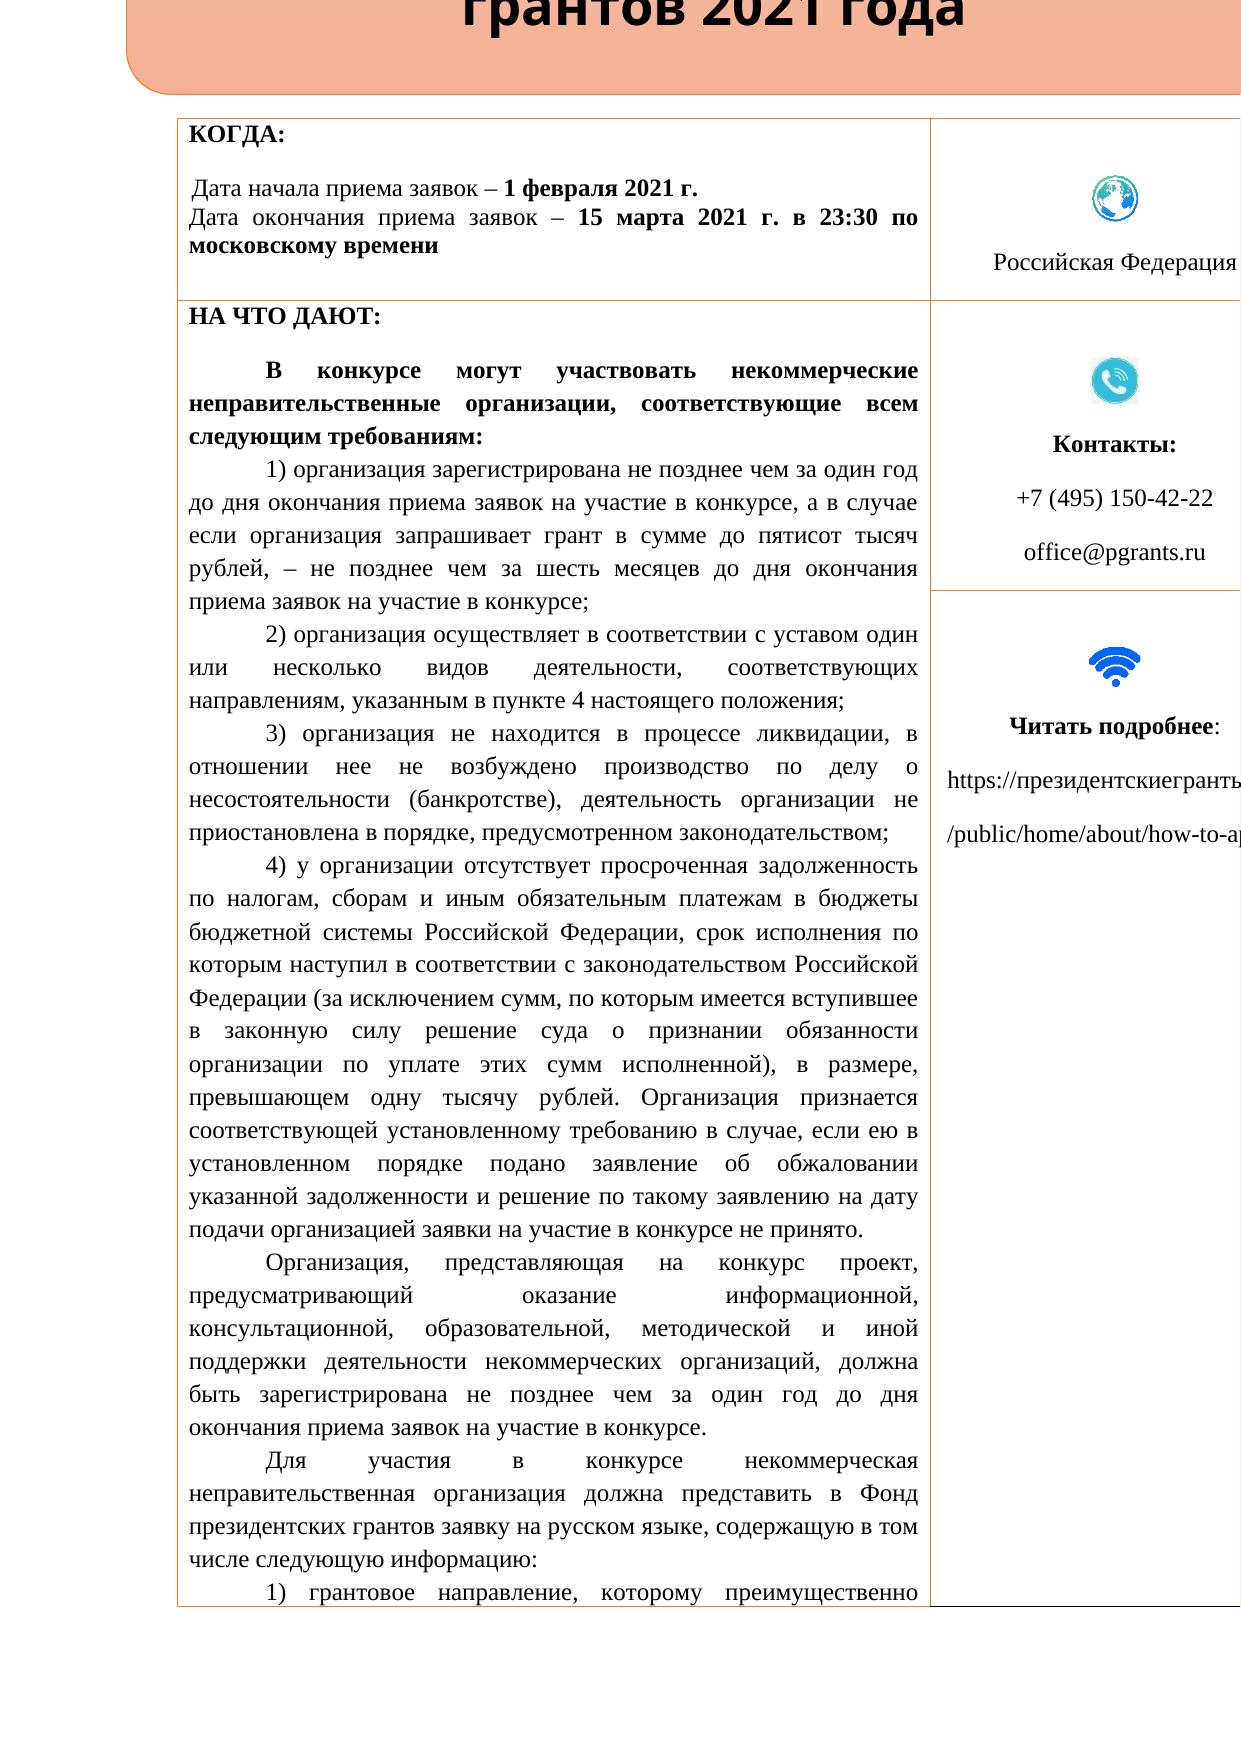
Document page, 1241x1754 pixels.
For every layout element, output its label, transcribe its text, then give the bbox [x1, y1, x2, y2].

table_header Российская Федерация [931, 119, 1240, 300]
picture [1091, 175, 1139, 222]
picture [1088, 647, 1141, 687]
picture [1091, 357, 1139, 404]
table_cell НА ЧТО ДАЮТ: В конкурсе могут участвовать некоммерческие неправительственные организации, соответствующие всем следующим требованиям: 1) организация зарегистрирована не позднее чем за один год до дня окончания приема заявок на участие в конкурсе, а в случае если организация запрашивает грант в сумме до пятисот тысяч рублей, – не позднее чем за шесть месяцев до дня окончания приема заявок на участие в конкурсе; 2) организация осуществляет в соответствии с уставом один или несколько видов деятельности, соответствующих направлениям, указанным в пункте 4 настоящего положения; 3) организация не находится в процессе ликвидации, в отношении нее не возбуждено производство по делу о несостоятельности (банкротстве), деятельность организации не приостановлена в порядке, предусмотренном законодательством; 4) у организации отсутствует просроченная задолженность по налогам, сборам и иным обязательным платежам в бюджеты бюджетной системы Российской Федерации, срок исполнения по которым наступил в соответствии с законодательством Российской Федерации (за исключением сумм, по которым имеется вступившее в законную силу решение суда о признании обязанности организации по уплате этих сумм исполненной), в размере, превышающем одну тысячу рублей. Организация признается соответствующей установленному требованию в случае, если ею в установленном порядке подано заявление об обжаловании указанной задолженности и решение по такому заявлению на дату подачи организацией заявки на участие в конкурсе не принято. Организация, представляющая на конкурс проект, предусматривающий оказание информационной, консультационной, образовательной, методической и иной поддержки деятельности некоммерческих организаций, должна быть зарегистрирована не позднее чем за один год до дня окончания приема заявок на участие в конкурсе. Для участия в конкурсе некоммерческая неправительственная организация должна представить в Фонд президентских грантов заявку на русском языке, содержащую в том числе следующую информацию: 1) грантовое направление, которому преимущественно соответствует планируемая деятельность по проекту; 2) название проекта, на реализацию которого запрашивается грант; 3) краткое описание проекта; 4) географию проекта; 5) срок реализации проекта; 6) обоснование социальной значимости проекта; 7) целевые группы проекта; 8) цель (цели) и задачи проекта; 9) ожидаемые количественные и качественные результаты проекта; 10) общую сумму расходов на реализацию проекта; 11) запрашиваемую сумму гранта; 12) календарный план проекта; 13) бюджет проекта; 14) информацию о руководителе проекта; 15) информацию о команде проекта; 16) информацию об организации, включая: полное и сокращенное (при наличии) наименование, основной государственный регистрационный номер, идентификационный номер налогоплательщика, место нахождения организации; основные виды деятельности организации; контактный телефон организации; 13 адрес электронной почты для направления организации юридически значимых сообщений; 17) заверение о соответствии организации требованиям, установленным подпунктами 2-4 пункта 5 настоящего положения. 8. В состав заявки включаются следующие документы: 1) электронная (отсканированная) копия действующей редакции устава организации (со всеми внесенными изменениями); 2) электронная (отсканированная) копия документа, подтверждающего полномочия лица на подачу заявки от имени организации, – в случае если заявку подает лицо, сведения о котором как о лице, имеющем право без доверенности действовать от имени организации, не содержатся в едином государственном реестре юридических лиц. Каждый из указанных документов представляется в виде одного файла в формате pdf. Фонд президентских грантов самостоятельно получает сведения о юридическом лице из единого государственного реестра юридических лиц. 9. Некоммерческая неправительственная организация вправе включить в состав заявки на участие в конкурсе дополнительную информацию и документы в соответствии с критериями оценки заявок на участие в конкурсе, определенными в настоящем положении. [178, 301, 930, 1606]
table_cell Контакты: +7 (495) 150-42-22 office@pgrants.ru [931, 301, 1240, 590]
table_header КОГДА: Дата начала приема заявок – 1 февраля 2021 г. Дата окончания приема заявок – 15 марта 2021 г. в 23:30 по московскому времени [178, 119, 930, 300]
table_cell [931, 591, 1240, 1606]
